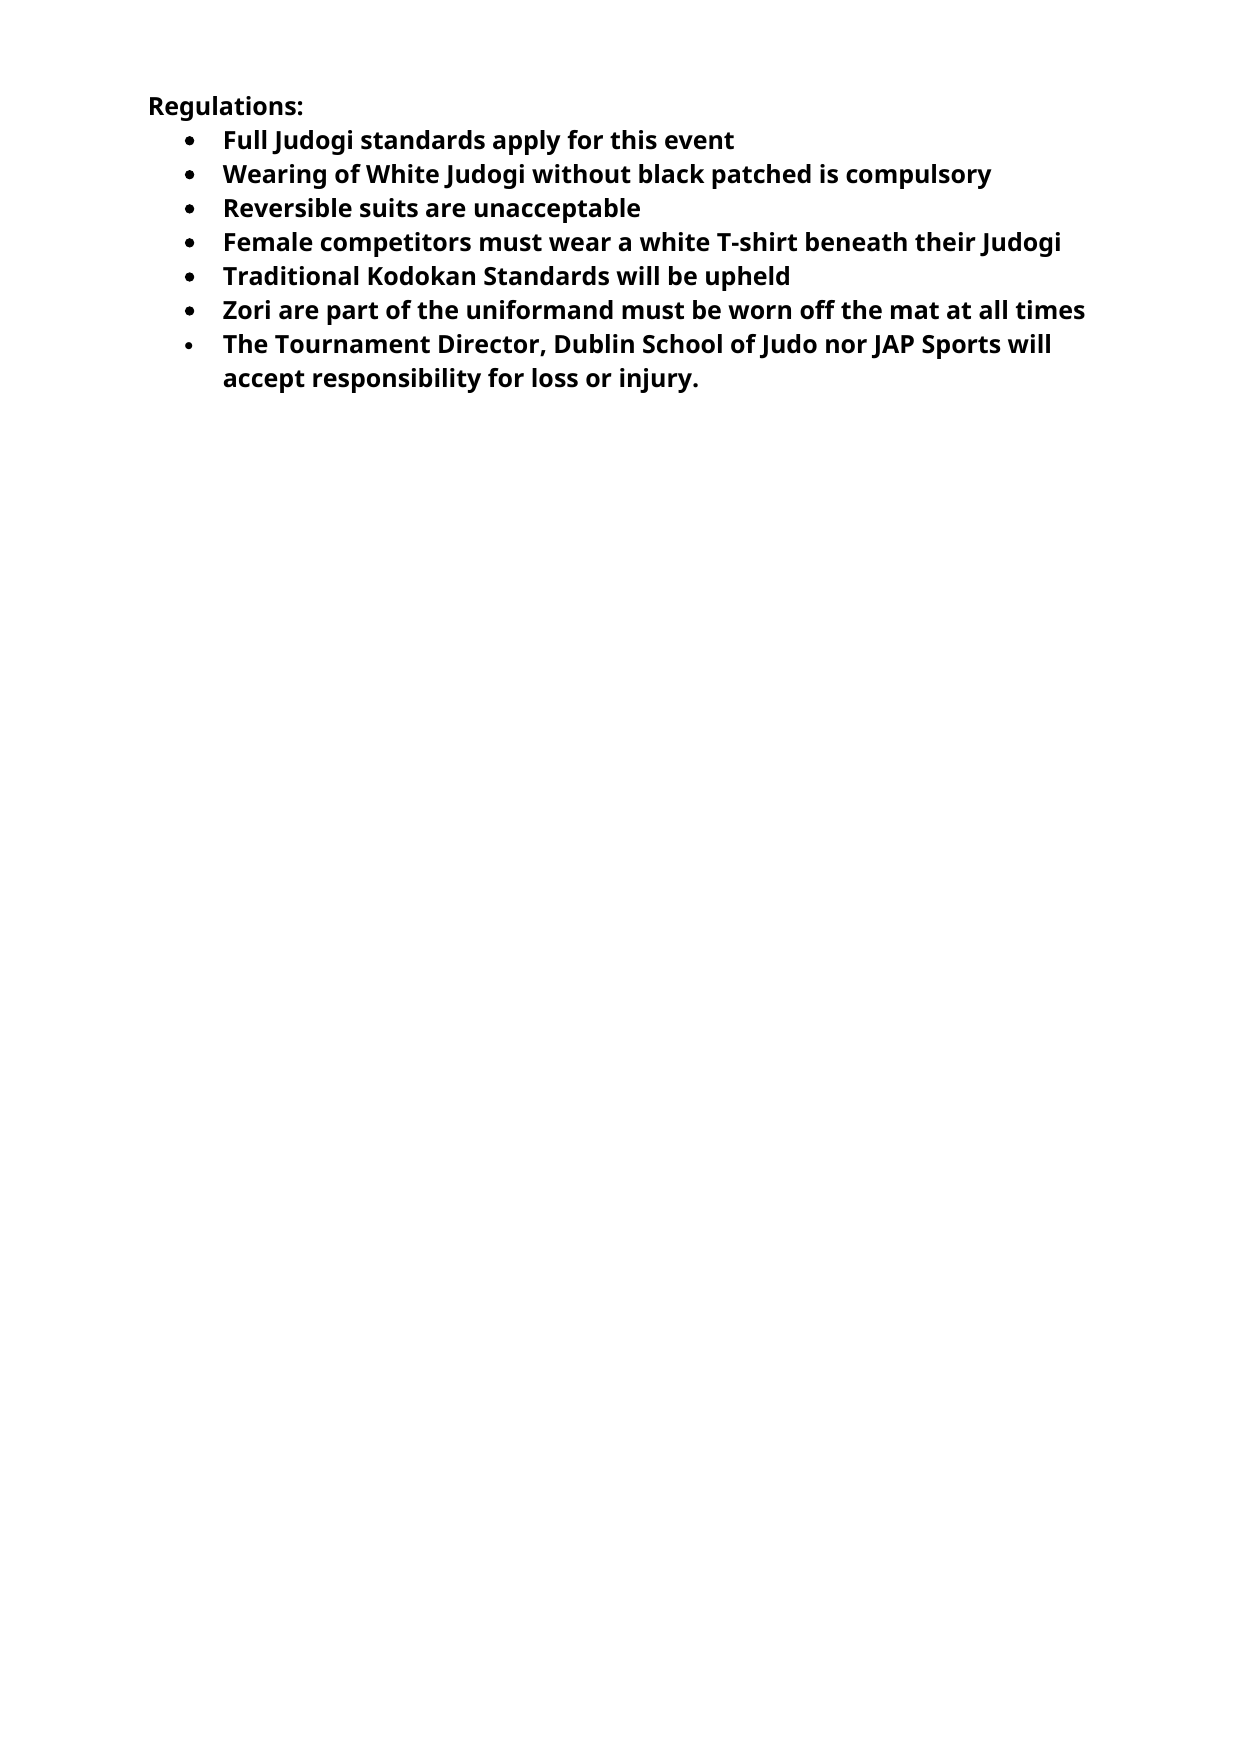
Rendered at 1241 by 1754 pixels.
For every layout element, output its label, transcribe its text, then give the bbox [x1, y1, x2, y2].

list Full Judogi standards apply for this event [185, 123, 1092, 157]
list Reversible suits are unacceptable [185, 191, 1092, 225]
list Wearing of White Judogi without black patched is compulsory [185, 157, 1092, 191]
list Traditional Kodokan Standards will be upheld [185, 259, 1092, 293]
list The Tournament Director, Dublin School of Judo nor JAP Sports will accept responsibility for loss or injury. [185, 327, 1092, 395]
list Zori are part of the uniformand must be worn off the mat at all times [185, 293, 1092, 327]
text Regulations: [148, 89, 1092, 123]
list Female competitors must wear a white T-shirt beneath their Judogi [185, 225, 1092, 259]
